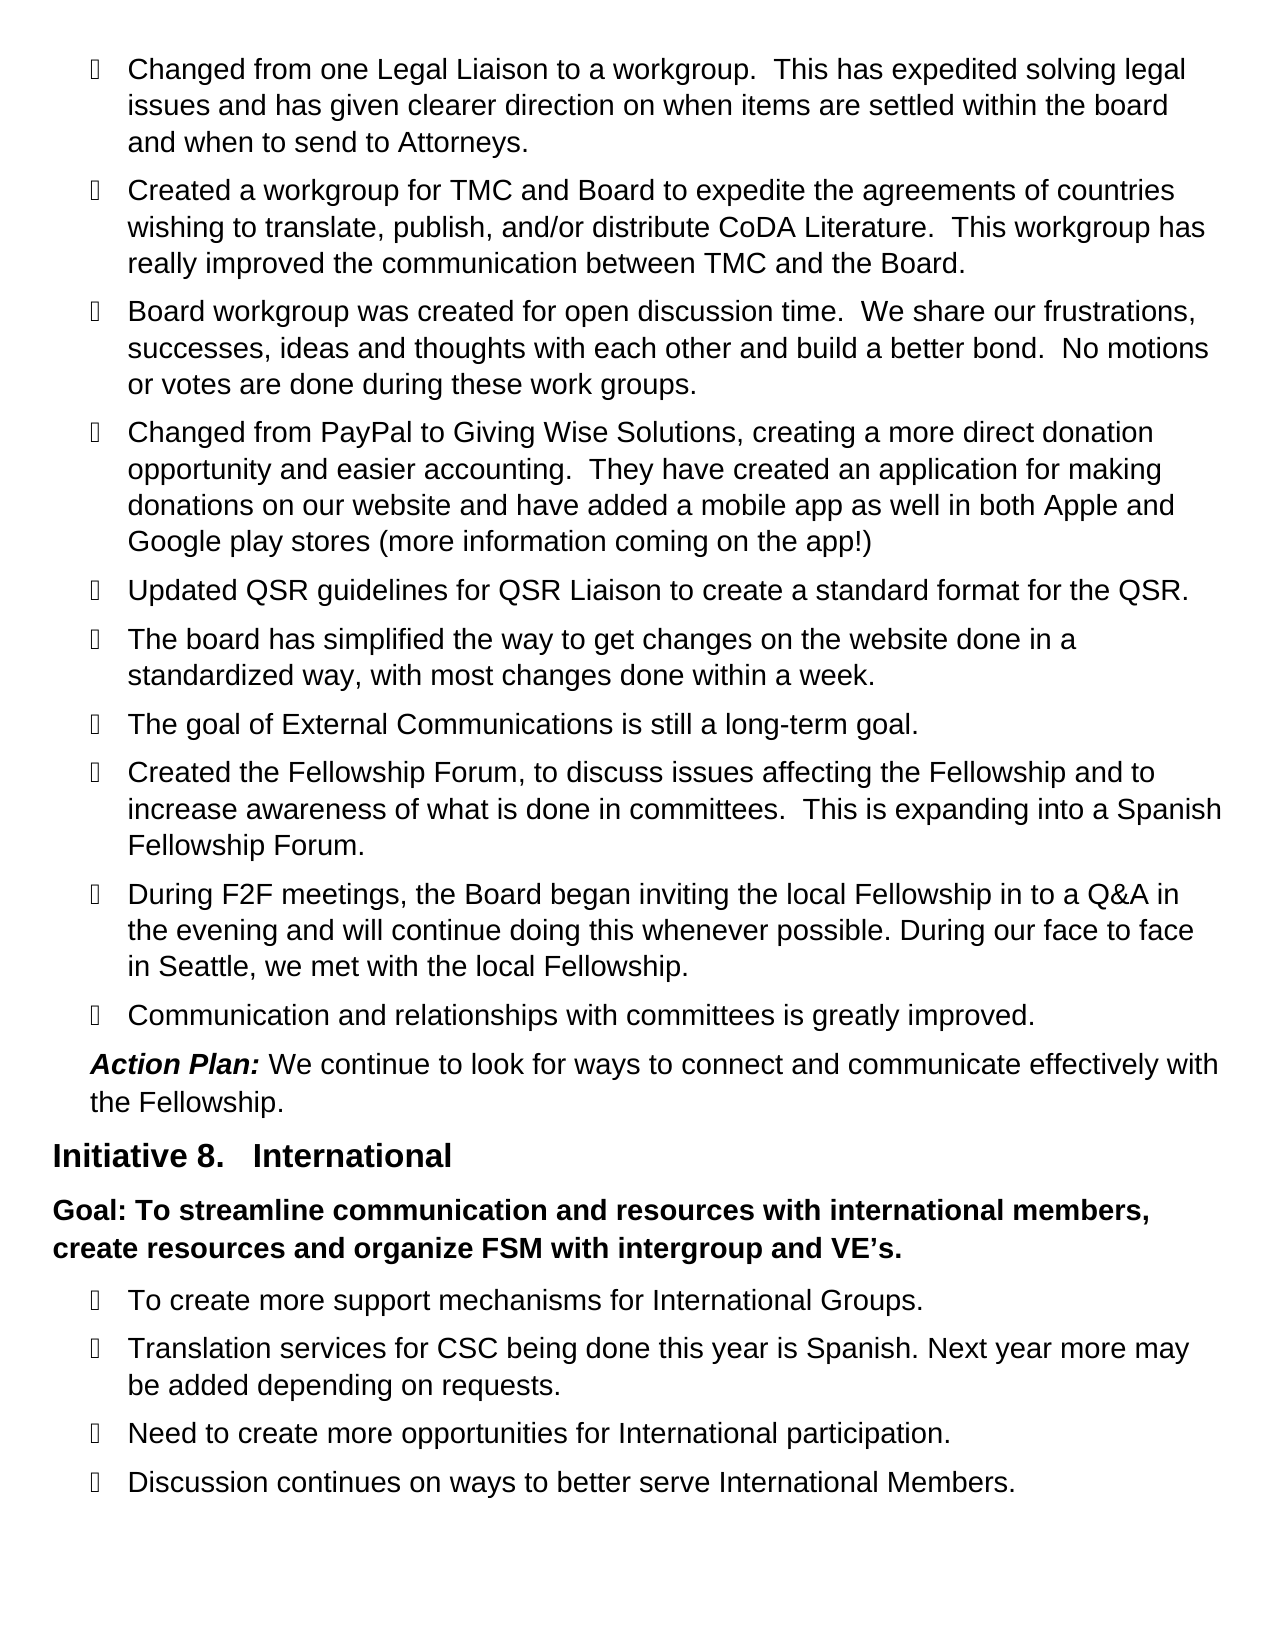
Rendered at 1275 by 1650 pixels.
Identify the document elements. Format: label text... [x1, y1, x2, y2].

list Need to create more opportunities for International participation. [90, 1416, 1225, 1450]
text Goal: To streamline communication and resources with international members, create resources and organize FSM with intergroup and VE’s. [52, 1193, 1225, 1265]
list Translation services for CSC being done this year is Spanish. Next year more may be added depending on requests. [90, 1331, 1225, 1401]
list Created a workgroup for TMC and Board to expedite the agreements of countries wishing to translate, publish, and/or distribute CoDA Literature. This workgroup has really improved the communication between TMC and the Board. [90, 173, 1225, 279]
list Communication and relationships with committees is greatly improved. [90, 998, 1225, 1032]
list Discussion continues on ways to better serve International Members. [90, 1465, 1225, 1499]
list Changed from one Legal Liaison to a workgroup. This has expedited solving legal issues and has given clearer direction on when items are settled within the board and when to send to Attorneys. [90, 52, 1225, 158]
list Changed from PayPal to Giving Wise Solutions, creating a more direct donation opportunity and easier accounting. They have created an application for making donations on our website and have added a mobile app as well in both Apple and Google play stores (more information coming on the app!) [90, 416, 1225, 558]
list During F2F meetings, the Board began inviting the local Fellowship in to a Q&A in the evening and will continue doing this whenever possible. During our face to face in Seattle, we met with the local Fellowship. [90, 877, 1225, 983]
text Action Plan: We continue to look for ways to connect and communicate effectively with the Fellowship. [90, 1047, 1225, 1119]
text Initiative 8. International [52, 1136, 1225, 1175]
list The goal of External Communications is still a long-term goal. [90, 707, 1225, 740]
list Board workgroup was created for open discussion time. We share our frustrations, successes, ideas and thoughts with each other and build a better bond. No motions or votes are done during these work groups. [90, 294, 1225, 400]
list To create more support mechanisms for International Groups. [90, 1282, 1225, 1316]
list Updated QSR guidelines for QSR Liaison to create a standard format for the QSR. [90, 573, 1225, 607]
list The board has simplified the way to get changes on the website done in a standardized way, with most changes done within a week. [90, 622, 1225, 692]
list Created the Fellowship Forum, to discuss issues affecting the Fellowship and to increase awareness of what is done in committees. This is expanding into a Spanish Fellowship Forum. [90, 756, 1225, 862]
